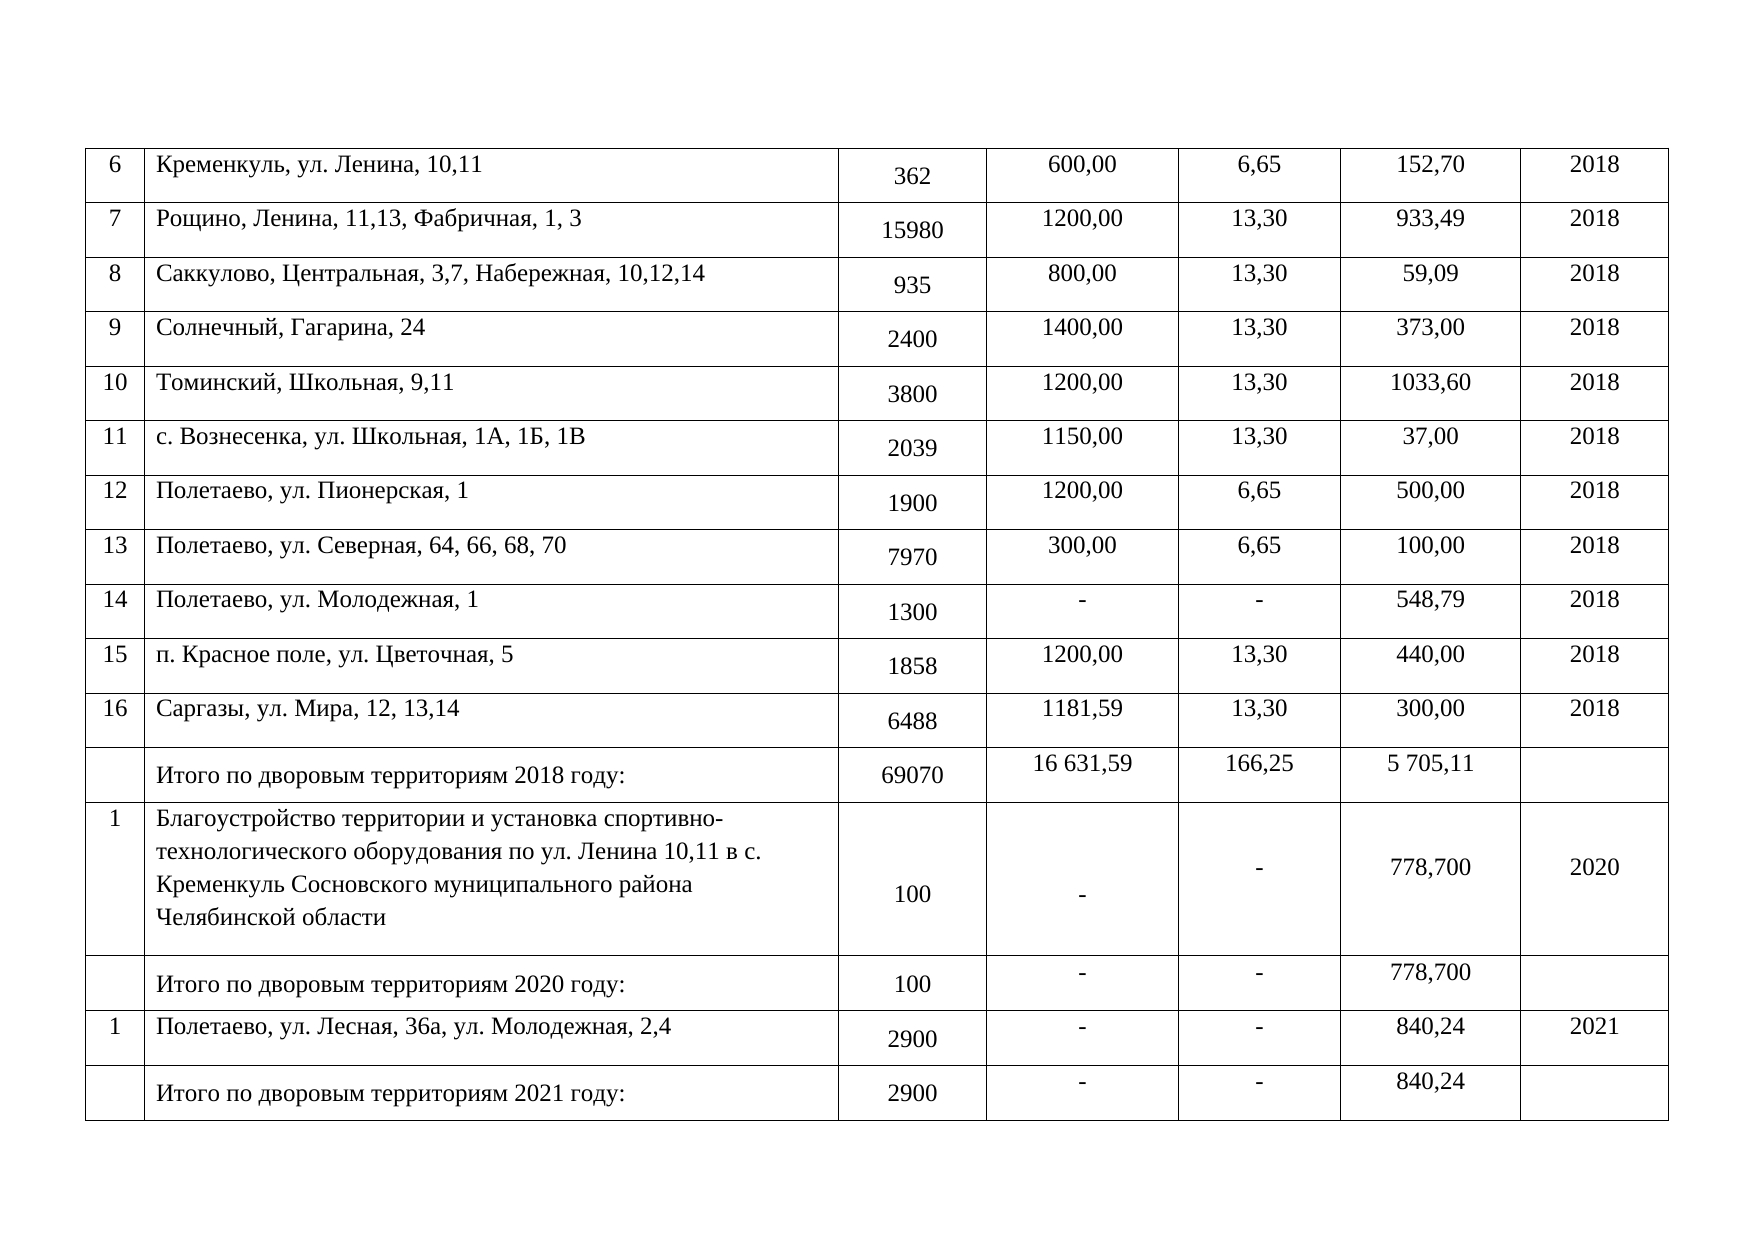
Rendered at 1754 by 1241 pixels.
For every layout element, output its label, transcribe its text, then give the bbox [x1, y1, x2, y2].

table_cell 1 [86, 803, 144, 955]
table_cell [1521, 748, 1668, 802]
table_cell Саккулово, Центральная, 3,7, Набережная, 10,12,14 [145, 258, 838, 311]
table_cell 2018 [1521, 421, 1668, 474]
table_cell [1521, 956, 1668, 1010]
table_cell - [987, 803, 1178, 955]
table_cell - [987, 585, 1178, 638]
table_cell 2018 [1521, 367, 1668, 420]
table_cell 16 631,59 [987, 748, 1178, 802]
table_cell 2900 [839, 1011, 986, 1065]
table_cell 100 [839, 803, 986, 955]
table_cell 13,30 [1179, 367, 1340, 420]
table_cell - [1179, 803, 1340, 955]
table_cell 7970 [839, 530, 986, 583]
table_cell 15 [86, 639, 144, 692]
table_cell 12 [86, 476, 144, 529]
table_cell 1181,59 [987, 694, 1178, 747]
table_cell Солнечный, Гагарина, 24 [145, 312, 838, 366]
table_cell 1200,00 [987, 367, 1178, 420]
table_cell 6488 [839, 694, 986, 747]
table_cell 840,24 [1341, 1011, 1520, 1065]
table_cell 935 [839, 258, 986, 311]
table_cell п. Красное поле, ул. Цветочная, 5 [145, 639, 838, 692]
table_cell 1858 [839, 639, 986, 692]
table_cell 152,70 [1341, 149, 1520, 202]
table_cell 840,24 [1341, 1066, 1520, 1120]
table_cell - [1179, 1011, 1340, 1065]
table_cell 800,00 [987, 258, 1178, 311]
table_cell 1200,00 [987, 639, 1178, 692]
table_cell Итого по дворовым территориям 2020 году: [145, 956, 838, 1010]
table_cell 1200,00 [987, 203, 1178, 257]
table_cell 2021 [1521, 1011, 1668, 1065]
table_cell 13 [86, 530, 144, 583]
table_cell 13,30 [1179, 203, 1340, 257]
table_cell Полетаево, ул. Молодежная, 1 [145, 585, 838, 638]
table_cell 7 [86, 203, 144, 257]
table_cell Итого по дворовым территориям 2021 году: [145, 1066, 838, 1120]
table_cell Итого по дворовым территориям 2018 году: [145, 748, 838, 802]
table_cell 362 [839, 149, 986, 202]
table_cell Благоустройство территории и установка спортивно-технологического оборудования по ул. Ленина 10,11 в с. Кременкуль Сосновского муниципального района Челябинской области [145, 803, 838, 955]
table_cell 1 [86, 1011, 144, 1065]
table_cell 2018 [1521, 149, 1668, 202]
table_cell 13,30 [1179, 694, 1340, 747]
table_cell - [1179, 1066, 1340, 1120]
table_cell Полетаево, ул. Пионерская, 1 [145, 476, 838, 529]
table_cell 500,00 [1341, 476, 1520, 529]
table_cell 13,30 [1179, 312, 1340, 366]
table_cell 778,700 [1341, 956, 1520, 1010]
table_cell 2020 [1521, 803, 1668, 955]
table_cell 600,00 [987, 149, 1178, 202]
table_cell 6,65 [1179, 530, 1340, 583]
table_cell 6 [86, 149, 144, 202]
table_cell 2900 [839, 1066, 986, 1120]
table_cell 9 [86, 312, 144, 366]
table_cell - [987, 1066, 1178, 1120]
table_cell 1200,00 [987, 476, 1178, 529]
table_cell 2018 [1521, 585, 1668, 638]
table_cell 778,700 [1341, 803, 1520, 955]
table_cell 6,65 [1179, 149, 1340, 202]
table_cell Кременкуль, ул. Ленина, 10,11 [145, 149, 838, 202]
table_cell 300,00 [987, 530, 1178, 583]
table_cell 15980 [839, 203, 986, 257]
table_cell 11 [86, 421, 144, 474]
table_cell 13,30 [1179, 421, 1340, 474]
table_cell 5 705,11 [1341, 748, 1520, 802]
table_cell [1521, 1066, 1668, 1120]
table_cell Саргазы, ул. Мира, 12, 13,14 [145, 694, 838, 747]
table_cell [86, 1066, 144, 1120]
table_cell 2400 [839, 312, 986, 366]
table_cell 1300 [839, 585, 986, 638]
table_cell 6,65 [1179, 476, 1340, 529]
table_cell 300,00 [1341, 694, 1520, 747]
table_cell - [987, 1011, 1178, 1065]
table_cell 59,09 [1341, 258, 1520, 311]
table_cell 100,00 [1341, 530, 1520, 583]
table_cell 166,25 [1179, 748, 1340, 802]
table_cell 2018 [1521, 694, 1668, 747]
table_cell 2018 [1521, 203, 1668, 257]
table_cell 8 [86, 258, 144, 311]
table_cell Полетаево, ул. Северная, 64, 66, 68, 70 [145, 530, 838, 583]
table_cell 548,79 [1341, 585, 1520, 638]
table_cell 2018 [1521, 312, 1668, 366]
table_cell 2018 [1521, 258, 1668, 311]
table_cell с. Вознесенка, ул. Школьная, 1А, 1Б, 1В [145, 421, 838, 474]
table_cell 13,30 [1179, 258, 1340, 311]
table_cell Томинский, Школьная, 9,11 [145, 367, 838, 420]
table_cell 16 [86, 694, 144, 747]
table_cell - [1179, 956, 1340, 1010]
table_cell 10 [86, 367, 144, 420]
table_cell - [987, 956, 1178, 1010]
table_cell 69070 [839, 748, 986, 802]
table_cell 100 [839, 956, 986, 1010]
table_cell 1400,00 [987, 312, 1178, 366]
table_cell [86, 748, 144, 802]
table_cell 2018 [1521, 639, 1668, 692]
table_cell 3800 [839, 367, 986, 420]
table_cell 2018 [1521, 530, 1668, 583]
table_cell 1033,60 [1341, 367, 1520, 420]
table_cell 1900 [839, 476, 986, 529]
table_cell 373,00 [1341, 312, 1520, 366]
table_cell 1150,00 [987, 421, 1178, 474]
table_cell Рощино, Ленина, 11,13, Фабричная, 1, 3 [145, 203, 838, 257]
table_cell 13,30 [1179, 639, 1340, 692]
table_cell 2018 [1521, 476, 1668, 529]
table_cell Полетаево, ул. Лесная, 36а, ул. Молодежная, 2,4 [145, 1011, 838, 1065]
table_cell 933,49 [1341, 203, 1520, 257]
table_cell 37,00 [1341, 421, 1520, 474]
table_cell 2039 [839, 421, 986, 474]
table_cell - [1179, 585, 1340, 638]
table_cell 14 [86, 585, 144, 638]
table_cell 440,00 [1341, 639, 1520, 692]
table_cell [86, 956, 144, 1010]
